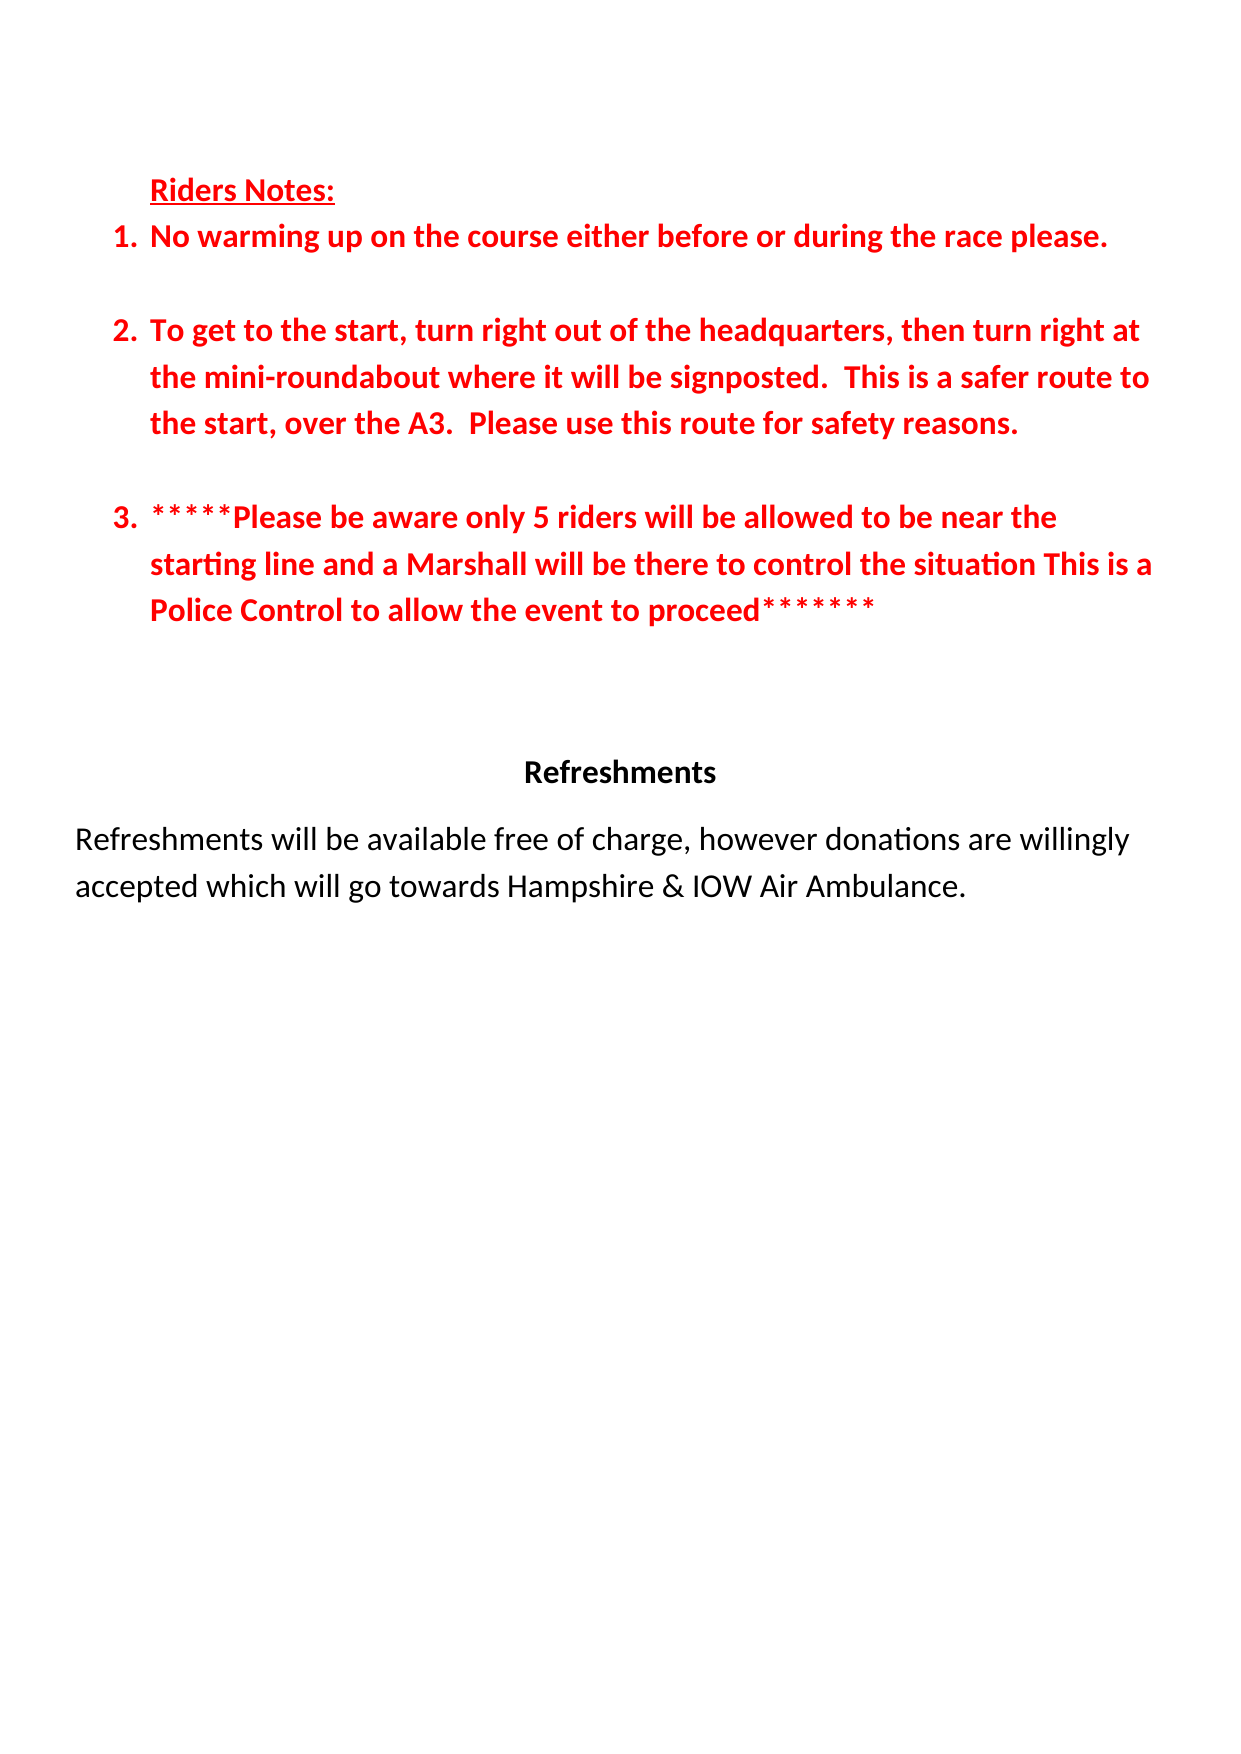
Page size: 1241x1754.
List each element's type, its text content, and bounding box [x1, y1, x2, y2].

text Refreshments [75, 751, 1165, 791]
list *****Please be aware only 5 riders will be allowed to be near the starting line and a Marshall will be there to control the situation This is a Police Control to allow the event to proceed******* [112, 496, 1165, 630]
text Refreshments will be available free of charge, however donations are willingly accepted which will go towards Hampshire & IOW Air Ambulance. [75, 818, 1165, 906]
list No warming up on the course either before or during the race please. [112, 215, 1165, 256]
list Riders Notes: [150, 168, 1165, 209]
list To get to the start, turn right out of the headquarters, then turn right at the mini-roundabout where it will be signposted. This is a safer route to the start, over the A3. Please use this route for safety reasons. [112, 309, 1165, 443]
